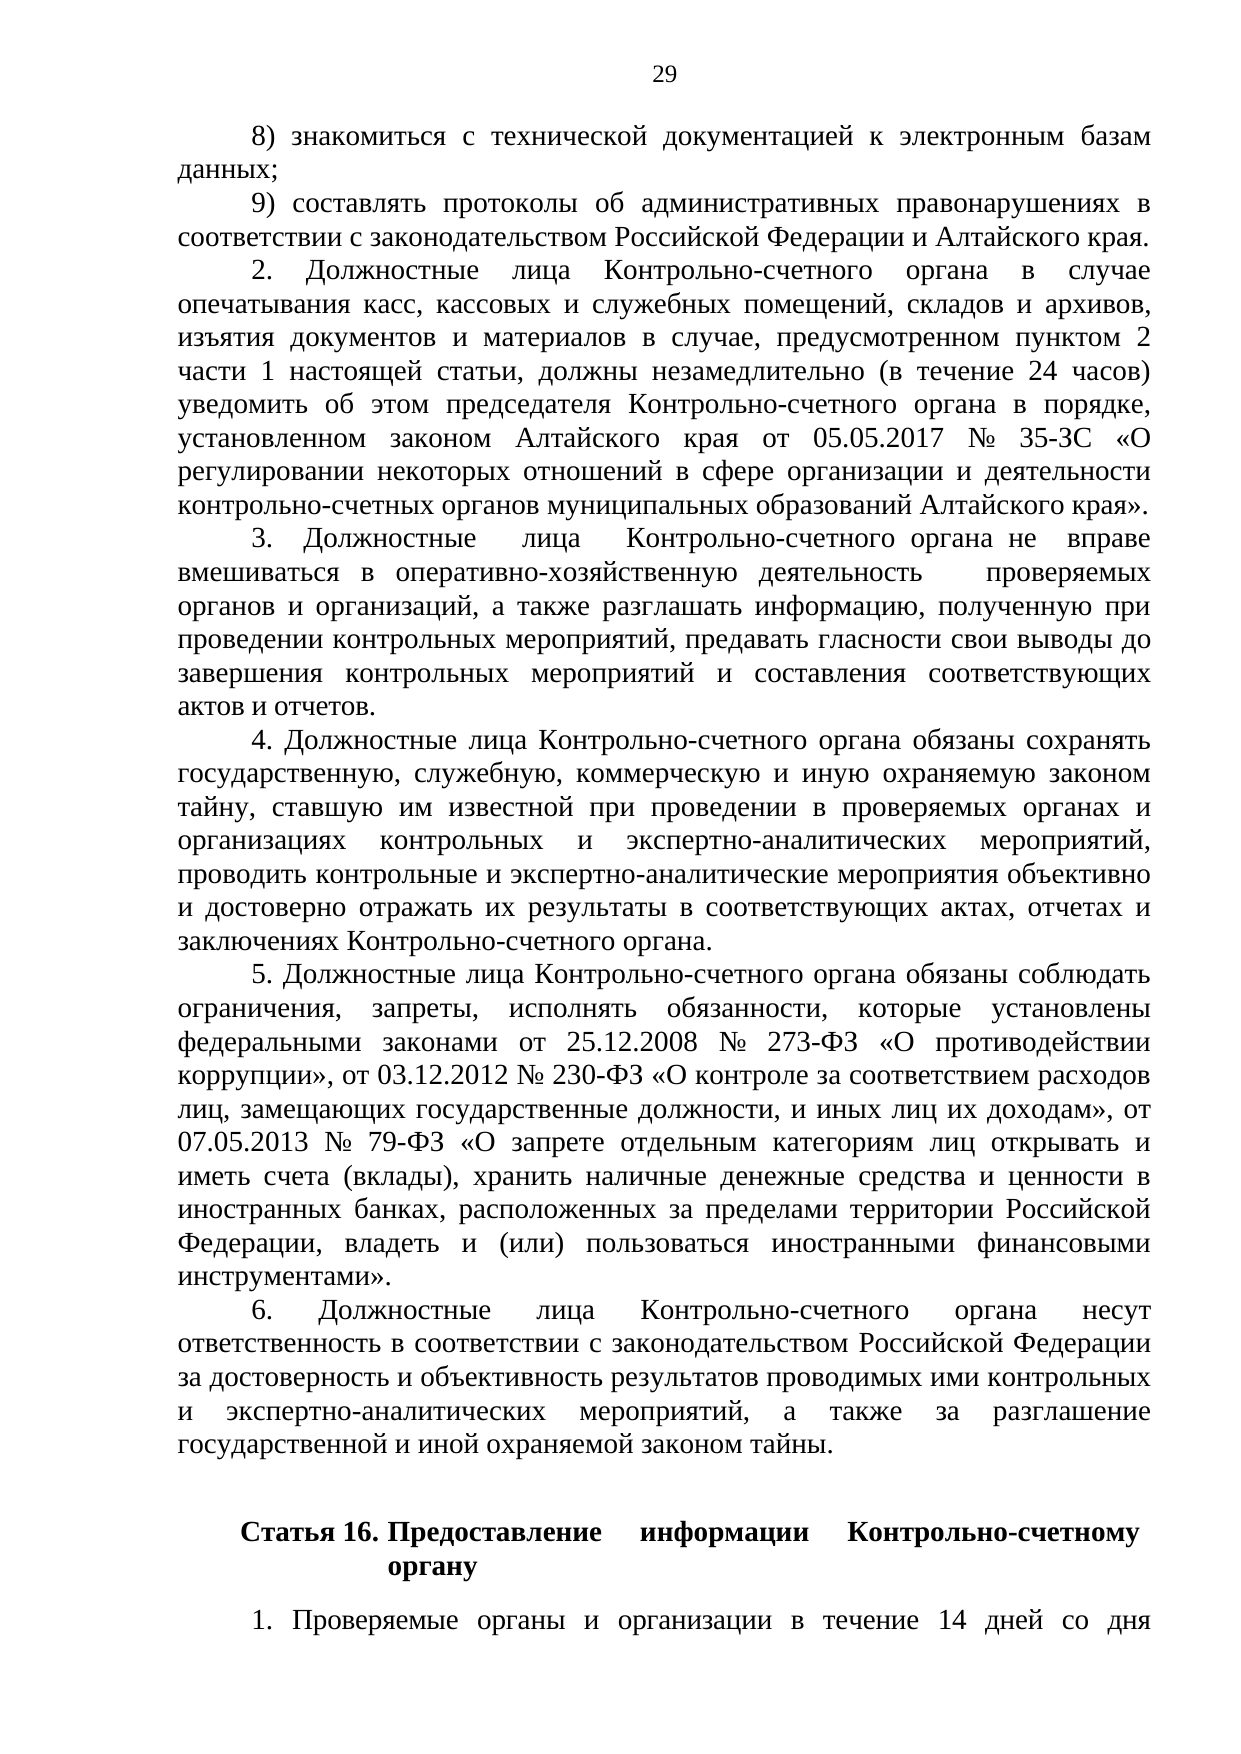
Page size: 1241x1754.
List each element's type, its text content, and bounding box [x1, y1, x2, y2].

table_header Статья 16. [240, 1514, 387, 1602]
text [177, 1602, 1152, 1636]
text 8) знакомиться с технической документацией к электронным базам данных; [177, 118, 1152, 185]
text 6. Должностные лица Контрольно-счетного органа несут ответственность в соответствии с законодательством Российской Федерации за достоверность и объективность результатов проводимых ими контрольных и экспертно-аналитических мероприятий, а также за разглашение государственной и иной охраняемой законом тайны. [177, 1292, 1152, 1460]
text 2. Должностные лица Контрольно-счетного органа в случае опечатывания касс, кассовых и служебных помещений, складов и архивов, изъятия документов и материалов в случае, предусмотренном пунктом 2 части 1 настоящей статьи, должны незамедлительно (в течение 24 часов) уведомить об этом председателя Контрольно-счетного органа в порядке, установленном законом Алтайского края от 05.05.2017 № 35-ЗС «О регулировании некоторых отношений в сфере организации и деятельности контрольно-счетных органов муниципальных образований Алтайского края». [177, 252, 1152, 521]
text 9) составлять протоколы об административных правонарушениях в соответствии с законодательством Российской Федерации и Алтайского края. [177, 185, 1152, 252]
text 4. Должностные лица Контрольно-счетного органа обязаны сохранять государственную, служебную, коммерческую и иную охраняемую законом тайну, ставшую им известной при проведении в проверяемых органах и организациях контрольных и экспертно-аналитических мероприятий, проводить контрольные и экспертно-аналитические мероприятия объективно и достоверно отражать их результаты в соответствующих актах, отчетах и заключениях Контрольно-счетного органа. [177, 722, 1152, 957]
table_header Предоставление информации Контрольно-счетному органу [388, 1514, 1152, 1602]
text 3. Должностные лица Контрольно-счетного органа не вправе вмешиваться в оперативно-хозяйственную деятельность проверяемых органов и организаций, а также разглашать информацию, полученную при проведении контрольных мероприятий, предавать гласности свои выводы до завершения контрольных мероприятий и составления соответствующих актов и отчетов. [177, 521, 1152, 722]
text 5. Должностные лица Контрольно-счетного органа обязаны соблюдать ограничения, запреты, исполнять обязанности, которые установлены федеральными законами от 25.12.2008 № 273-ФЗ «О противодействии коррупции», от 03.12.2012 № 230-ФЗ «О контроле за соответствием расходов лиц, замещающих государственные должности, и иных лиц их доходам», от 07.05.2013 № 79-ФЗ «О запрете отдельным категориям лиц открывать и иметь счета (вклады), хранить наличные денежные средства и ценности в иностранных банках, расположенных за пределами территории Российской Федерации, владеть и (или) пользоваться иностранными финансовыми инструментами». [177, 957, 1152, 1292]
